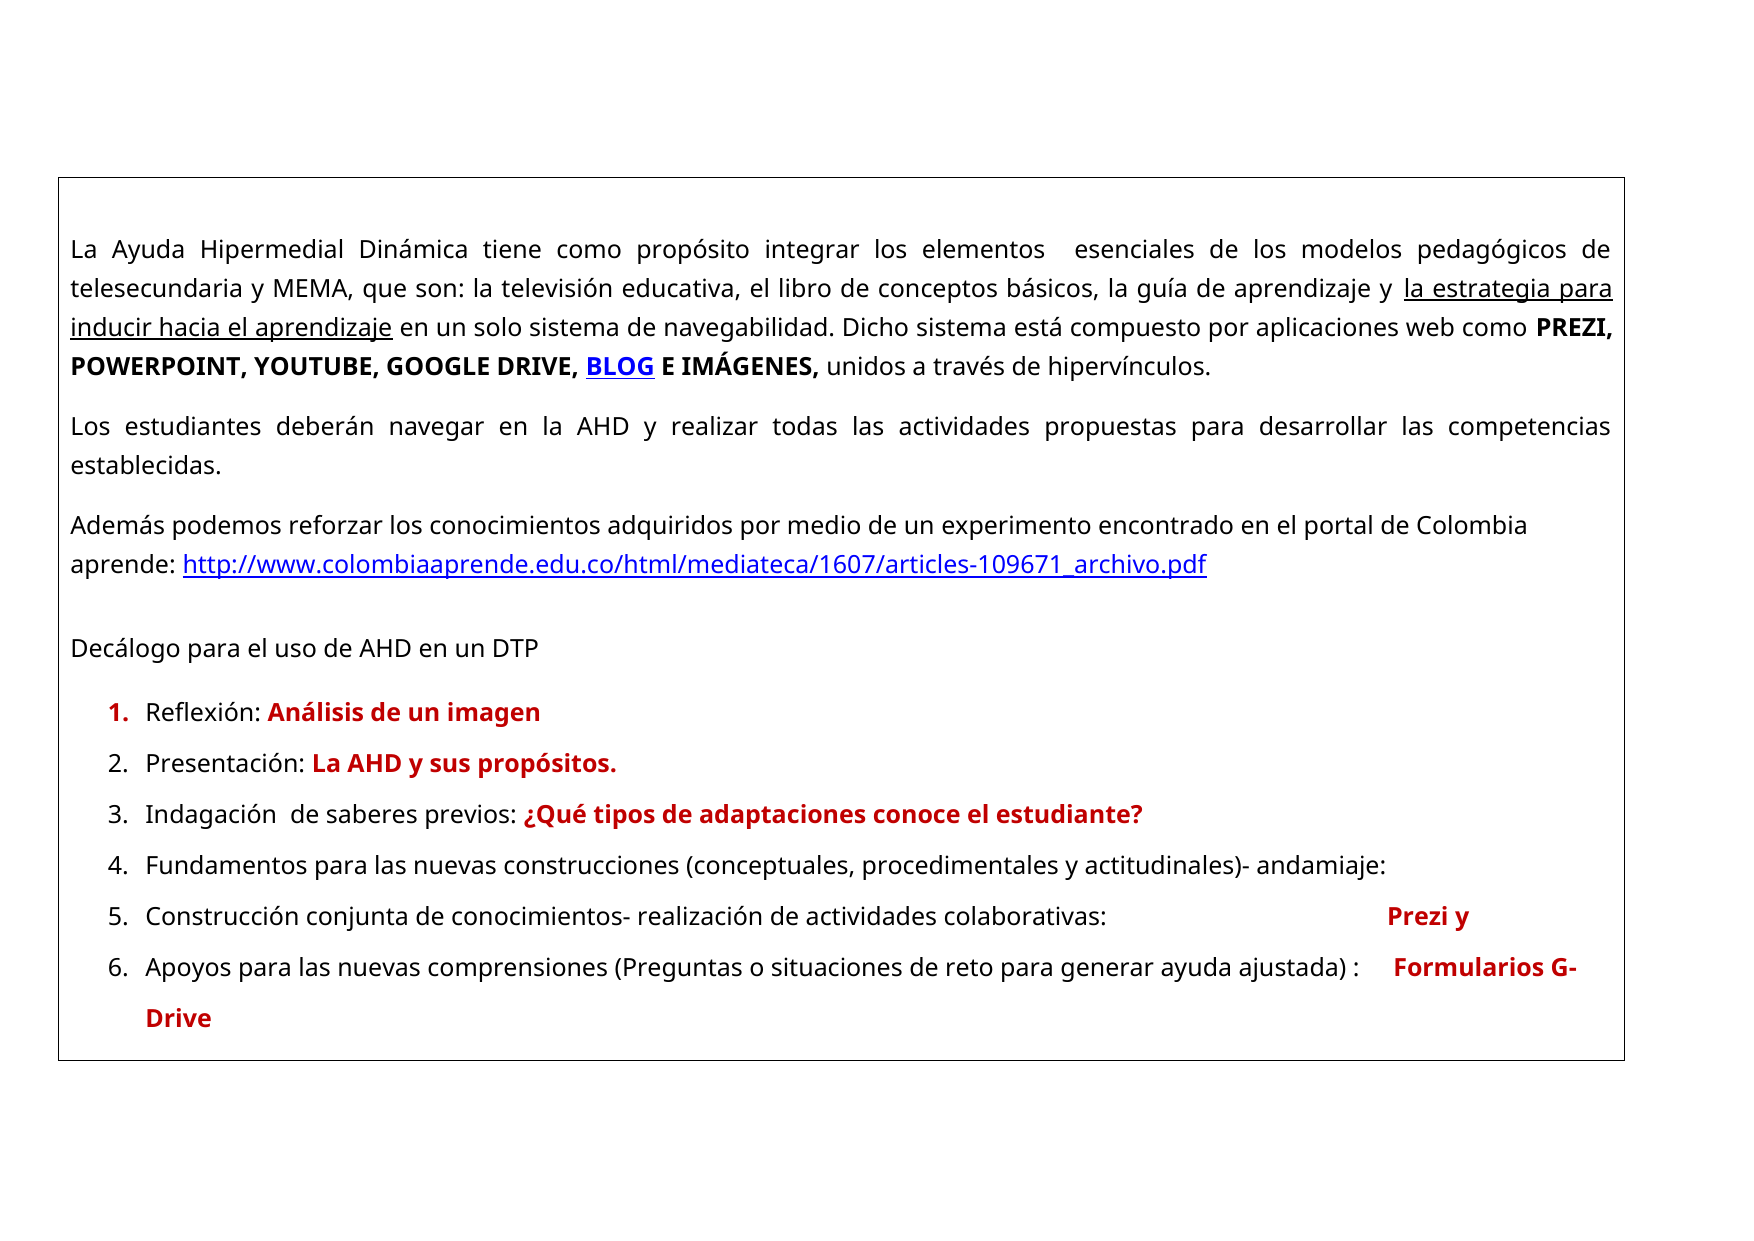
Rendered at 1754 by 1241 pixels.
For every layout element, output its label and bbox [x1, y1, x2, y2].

table_cell [59, 178, 1624, 1060]
